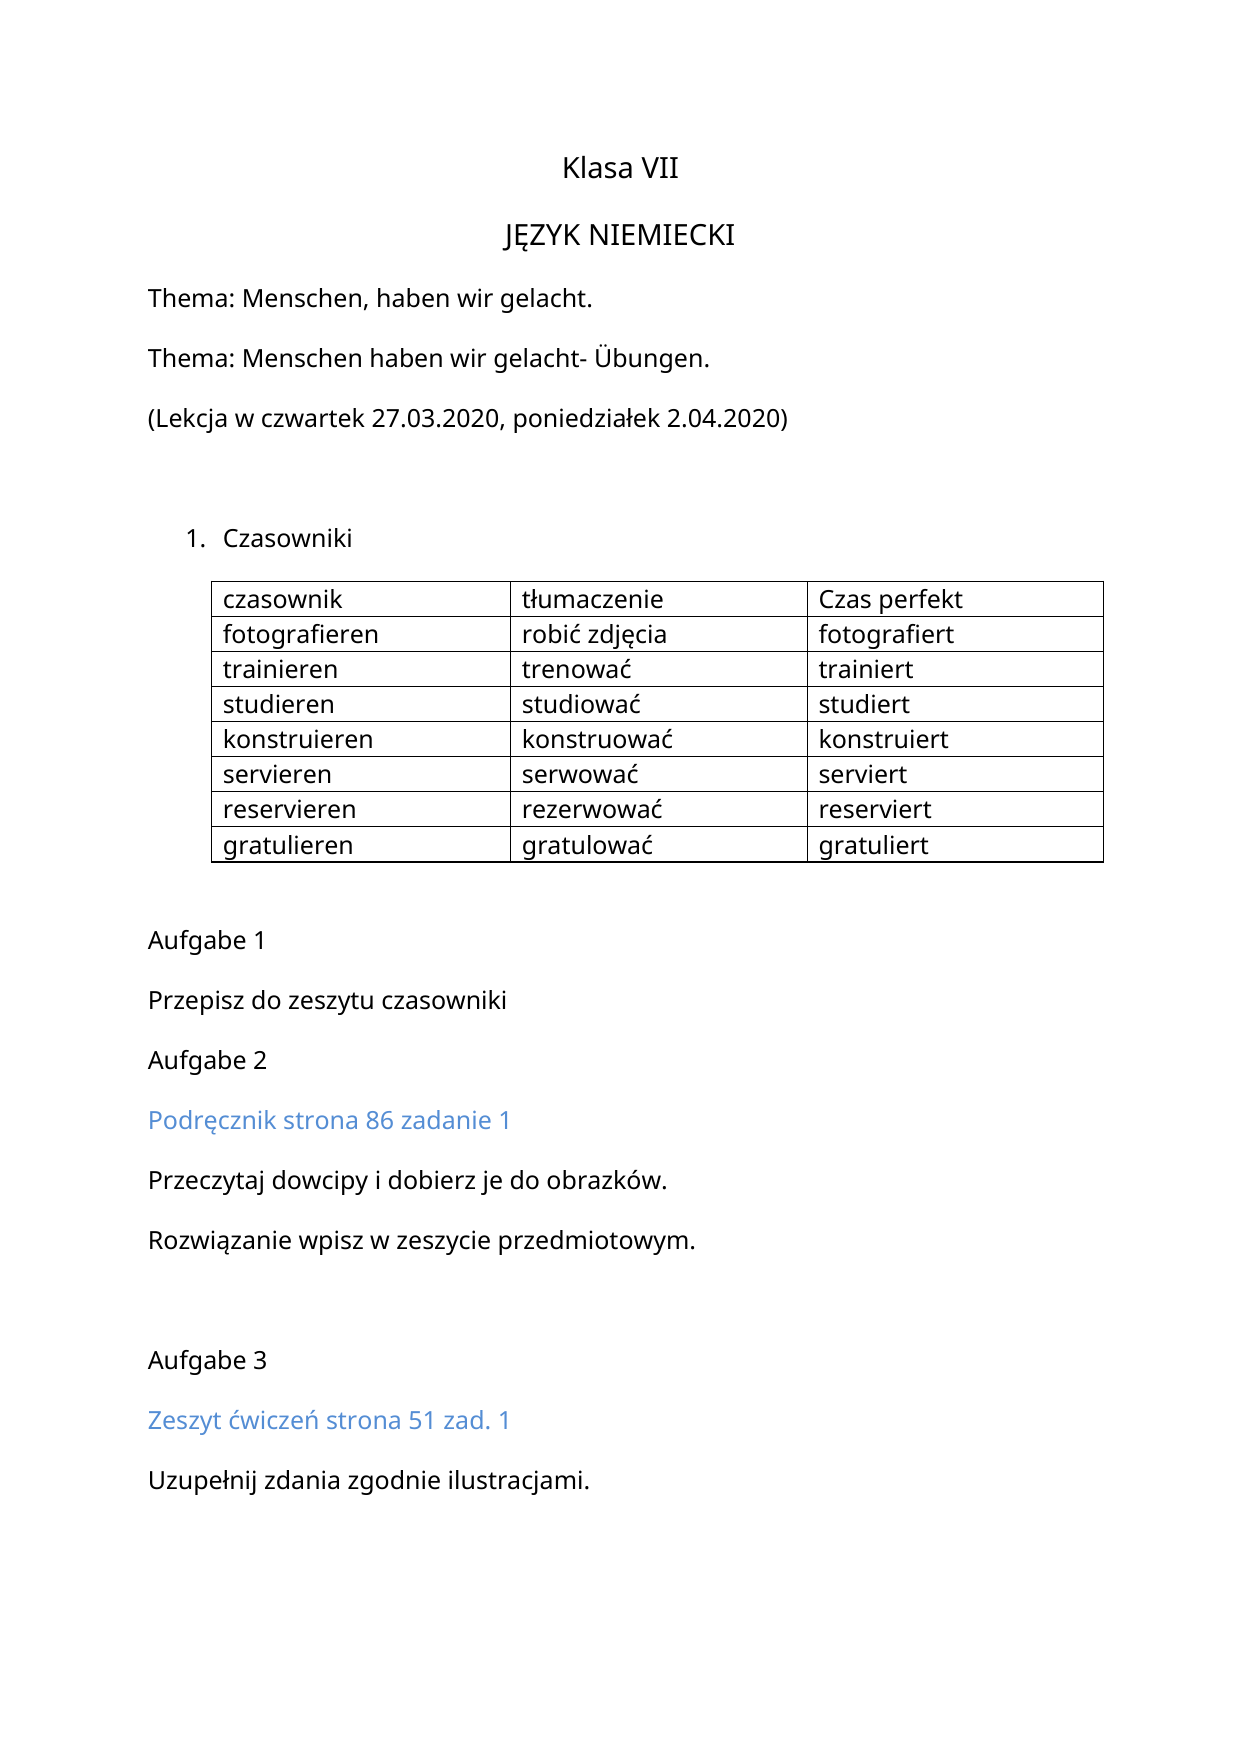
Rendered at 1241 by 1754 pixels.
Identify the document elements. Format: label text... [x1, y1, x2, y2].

table_cell studieren [212, 687, 510, 721]
table_cell gratuliert [808, 827, 1103, 861]
table_cell reservieren [212, 792, 510, 826]
text Uzupełnij zdania zgodnie ilustracjami. [148, 1462, 1093, 1496]
text Aufgabe 3 [148, 1342, 1093, 1376]
text (Lekcja w czwartek 27.03.2020, poniedziałek 2.04.2020) [148, 401, 1093, 434]
text JĘZYK NIEMIECKI [148, 214, 1093, 254]
text Aufgabe 2 [148, 1042, 1093, 1076]
table_header czasownik [212, 582, 510, 616]
text Przeczytaj dowcipy i dobierz je do obrazków. [148, 1162, 1093, 1196]
table_cell trainiert [808, 652, 1103, 686]
text Podręcznik strona 86 zadanie 1 [148, 1102, 1093, 1136]
text Thema: Menschen, haben wir gelacht. [148, 281, 1093, 314]
table_cell konstruiert [808, 722, 1103, 756]
table_cell gratulować [511, 827, 807, 861]
table_header tłumaczenie [511, 582, 807, 616]
text Thema: Menschen haben wir gelacht- Übungen. [148, 341, 1093, 374]
table_cell trenować [511, 652, 807, 686]
table_header Czas perfekt [808, 582, 1103, 616]
table_cell servieren [212, 757, 510, 791]
table_cell studiować [511, 687, 807, 721]
table_cell fotografieren [212, 617, 510, 651]
table_cell konstruować [511, 722, 807, 756]
text Zeszyt ćwiczeń strona 51 zad. 1 [148, 1402, 1093, 1436]
table_cell robić zdjęcia [511, 617, 807, 651]
text Przepisz do zeszytu czasowniki [148, 982, 1093, 1016]
text Rozwiązanie wpisz w zeszycie przedmiotowym. [148, 1222, 1093, 1256]
text Klasa VII [148, 148, 1093, 187]
table_cell trainieren [212, 652, 510, 686]
table_cell serviert [808, 757, 1103, 791]
table_cell rezerwować [511, 792, 807, 826]
table_cell gratulieren [212, 827, 510, 861]
table_cell konstruieren [212, 722, 510, 756]
table_cell fotografiert [808, 617, 1103, 651]
table_cell serwować [511, 757, 807, 791]
list Czasowniki [185, 521, 1093, 554]
table_cell reserviert [808, 792, 1103, 826]
table_cell studiert [808, 687, 1103, 721]
text Aufgabe 1 [148, 922, 1093, 956]
